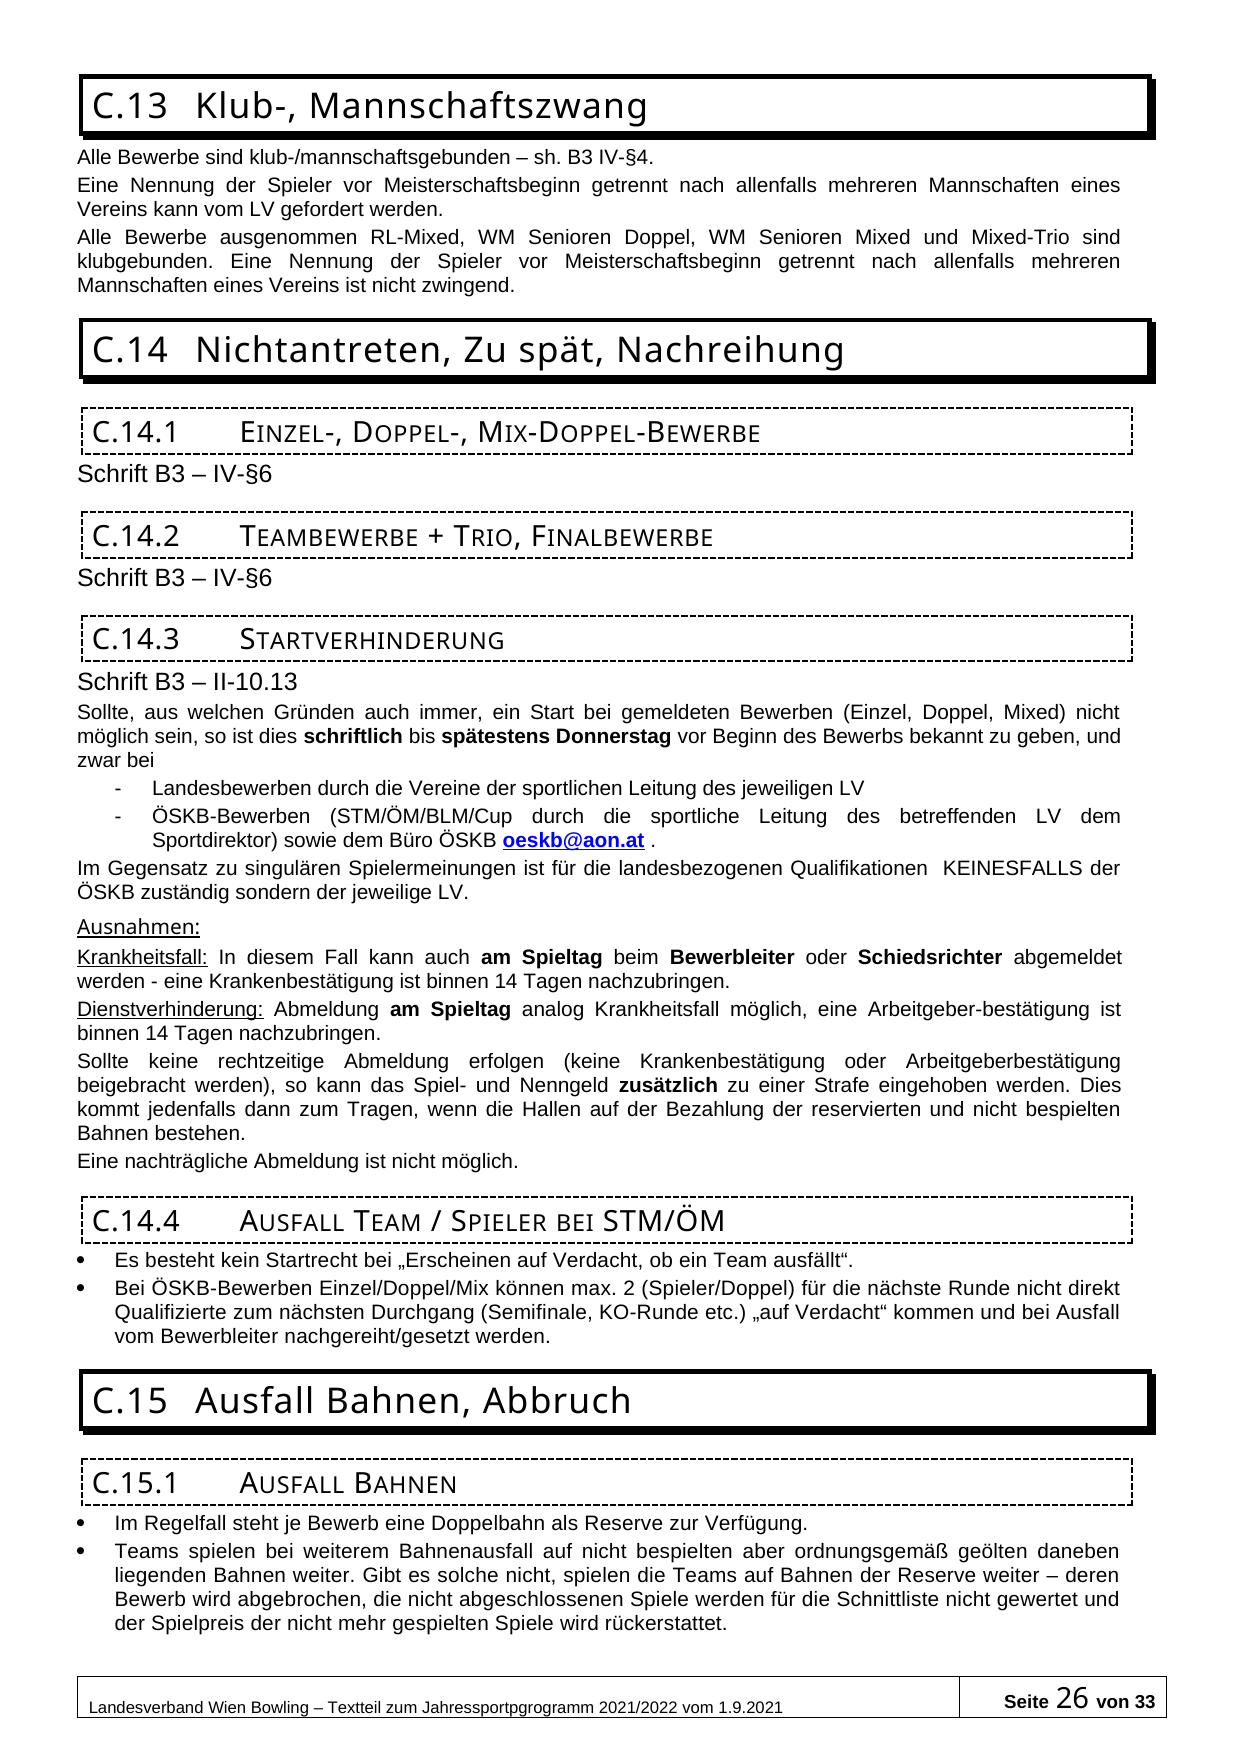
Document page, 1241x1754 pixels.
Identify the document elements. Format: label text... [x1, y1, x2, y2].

text Krankheitsfall: In diesem Fall kann auch am Spieltag beim Bewerbleiter oder Schiedsrichter abgemeldet werden - eine Krankenbestätigung ist binnen 14 Tagen nachzubringen. [77, 945, 1122, 993]
text Nichtantreten, Zu spät, Nachreihung [83, 322, 1147, 375]
text Es besteht kein Startrecht bei „Erscheinen auf Verdacht, ob ein Team ausfällt“. [77, 1248, 1122, 1272]
subtitle Einzel-, Doppel-, Mix-Doppel-Bewerbe [81, 407, 1133, 455]
text Sollte keine rechtzeitige Abmeldung erfolgen (keine Krankenbestätigung oder Arbeitgeberbestätigung beigebracht werden), so kann das Spiel- und Nenngeld zusätzlich zu einer Strafe eingehoben werden. Dies kommt jedenfalls dann zum Tragen, wenn die Hallen auf der Bezahlung der reservierten und nicht bespielten Bahnen bestehen. [77, 1049, 1122, 1145]
text Schrift B3 – IV-§6 [77, 563, 1122, 592]
text Alle Bewerbe sind klub-/mannschaftsgebunden – sh. B3 IV-§4. [77, 144, 1122, 168]
text Im Gegensatz zu singulären Spielermeinungen ist für die landesbezogenen Qualifikationen KEINESFALLS der ÖSKB zuständig sondern der jeweilige LV. [77, 856, 1122, 904]
text Schrift B3 – IV-§6 [77, 459, 1122, 488]
text Schrift B3 – II-10.13 [77, 667, 1122, 695]
subtitle Ausnahmen: [77, 912, 1122, 941]
text Alle Bewerbe ausgenommen RL-Mixed, WM Senioren Doppel, WM Senioren Mixed und Mixed-Trio sind klubgebunden. Eine Nennung der Spieler vor Meisterschaftsbeginn getrennt nach allenfalls mehreren Mannschaften eines Vereins ist nicht zwingend. [77, 225, 1122, 297]
text Teams spielen bei weiterem Bahnenausfall auf nicht bespielten aber ordnungsgemäß geölten daneben liegenden Bahnen weiter. Gibt es solche nicht, spielen die Teams auf Bahnen der Reserve weiter – deren Bewerb wird abgebrochen, die nicht abgeschlossenen Spiele werden für die Schnittliste nicht gewertet und der Spielpreis der nicht mehr gespielten Spiele wird rückerstattet. [77, 1539, 1122, 1635]
text Eine Nennung der Spieler vor Meisterschaftsbeginn getrennt nach allenfalls mehreren Mannschaften eines Vereins kann vom LV gefordert werden. [77, 173, 1122, 221]
subtitle Ausfall Team / Spieler bei STM/ÖM [81, 1196, 1133, 1244]
text Dienstverhinderung: Abmeldung am Spieltag analog Krankheitsfall möglich, eine Arbeitgeber-bestätigung ist binnen 14 Tagen nachzubringen. [77, 997, 1122, 1045]
list ÖSKB-Bewerben (STM/ÖM/BLM/Cup durch die sportliche Leitung des betreffenden LV dem Sportdirektor) sowie dem Büro ÖSKB oeskb@aon.at . [114, 804, 1122, 852]
text Klub-, Mannschaftszwang [83, 79, 1147, 131]
text Im Regelfall steht je Bewerb eine Doppelbahn als Reserve zur Verfügung. [77, 1511, 1122, 1534]
text Sollte, aus welchen Gründen auch immer, ein Start bei gemeldeten Bewerben (Einzel, Doppel, Mixed) nicht möglich sein, so ist dies schriftlich bis spätestens Donnerstag vor Beginn des Bewerbs bekannt zu geben, und zwar bei [77, 699, 1122, 771]
subtitle Teambewerbe + Trio, Finalbewerbe [81, 511, 1133, 559]
subtitle Startverhinderung [81, 614, 1133, 662]
text Eine nachträgliche Abmeldung ist nicht möglich. [77, 1149, 1122, 1173]
text Ausfall Bahnen, Abbruch [83, 1374, 1147, 1426]
list Landesbewerben durch die Vereine der sportlichen Leitung des jeweiligen LV [114, 776, 1122, 799]
subtitle Ausfall Bahnen [81, 1458, 1133, 1506]
text Bei ÖSKB-Bewerben Einzel/Doppel/Mix können max. 2 (Spieler/Doppel) für die nächste Runde nicht direkt Qualifizierte zum nächsten Durchgang (Semifinale, KO-Runde etc.) „auf Verdacht“ kommen und bei Ausfall vom Bewerbleiter nachgereiht/gesetzt werden. [77, 1276, 1122, 1348]
